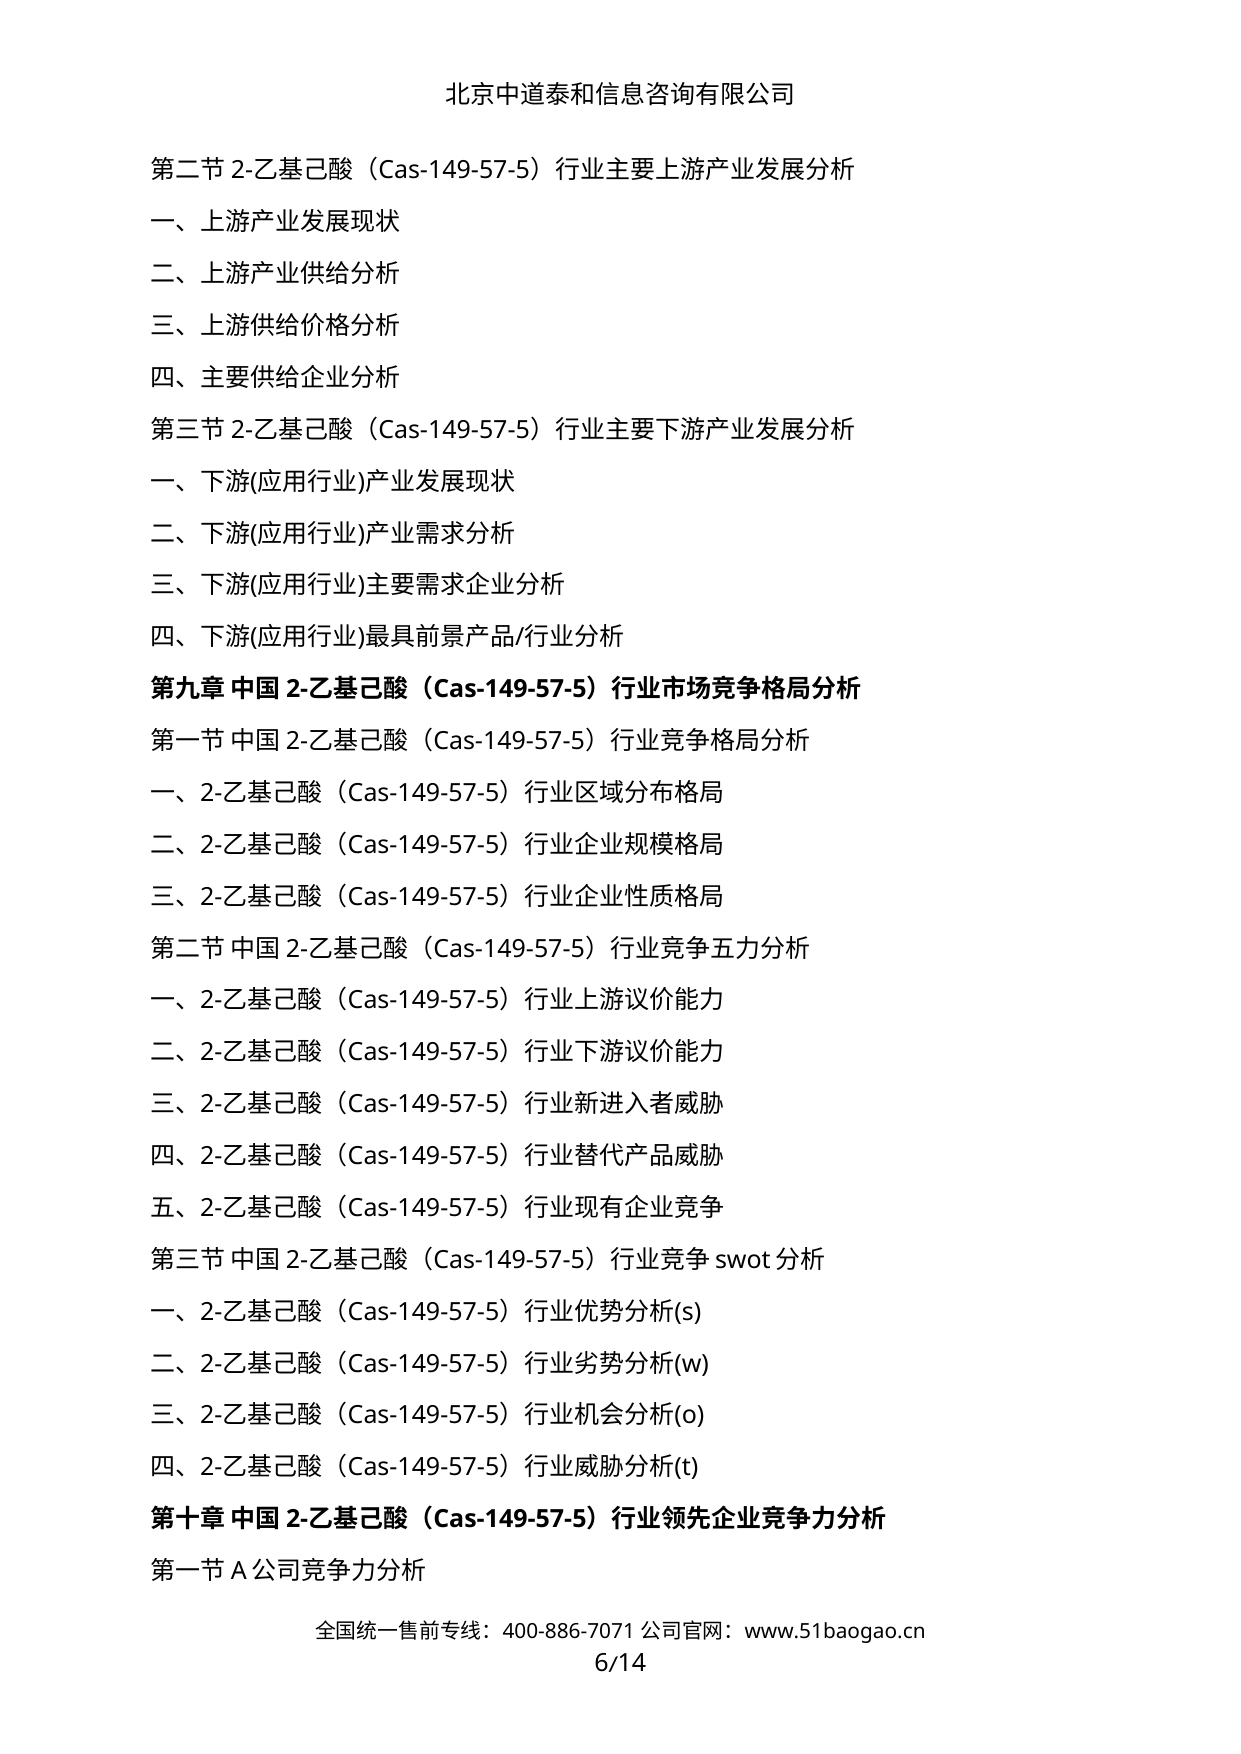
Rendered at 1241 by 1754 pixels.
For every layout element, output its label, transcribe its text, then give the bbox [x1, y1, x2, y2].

text 二、2-乙基己酸（Cas-149-57-5）行业下游议价能力 [150, 1032, 1090, 1068]
text 三、上游供给价格分析 [150, 306, 1090, 342]
text 五、2-乙基己酸（Cas-149-57-5）行业现有企业竞争 [150, 1187, 1090, 1224]
text 三、下游(应用行业)主要需求企业分析 [150, 565, 1090, 601]
text 第三节 2-乙基己酸（Cas-149-57-5）行业主要下游产业发展分析 [150, 409, 1090, 446]
text 三、2-乙基己酸（Cas-149-57-5）行业企业性质格局 [150, 876, 1090, 912]
text 二、2-乙基己酸（Cas-149-57-5）行业劣势分析(w) [150, 1343, 1090, 1379]
text 四、下游(应用行业)最具前景产品/行业分析 [150, 617, 1090, 653]
text 第十章 中国2-乙基己酸（Cas-149-57-5）行业领先企业竞争力分析 [150, 1499, 1090, 1535]
text 四、2-乙基己酸（Cas-149-57-5）行业替代产品威胁 [150, 1136, 1090, 1172]
text 三、2-乙基己酸（Cas-149-57-5）行业机会分析(o) [150, 1395, 1090, 1431]
text 二、2-乙基己酸（Cas-149-57-5）行业企业规模格局 [150, 824, 1090, 861]
text 一、下游(应用行业)产业发展现状 [150, 461, 1090, 497]
text 一、上游产业发展现状 [150, 202, 1090, 238]
text 三、2-乙基己酸（Cas-149-57-5）行业新进入者威胁 [150, 1084, 1090, 1120]
text 二、下游(应用行业)产业需求分析 [150, 513, 1090, 549]
text 四、2-乙基己酸（Cas-149-57-5）行业威胁分析(t) [150, 1447, 1090, 1483]
text 一、2-乙基己酸（Cas-149-57-5）行业区域分布格局 [150, 772, 1090, 809]
text 第九章 中国2-乙基己酸（Cas-149-57-5）行业市场竞争格局分析 [150, 669, 1090, 705]
text 第二节 中国2-乙基己酸（Cas-149-57-5）行业竞争五力分析 [150, 928, 1090, 964]
text 一、2-乙基己酸（Cas-149-57-5）行业优势分析(s) [150, 1291, 1090, 1327]
text 第三节 中国2-乙基己酸（Cas-149-57-5）行业竞争swot分析 [150, 1239, 1090, 1276]
text 第一节 A公司竞争力分析 [150, 1551, 1090, 1587]
text 第二节 2-乙基己酸（Cas-149-57-5）行业主要上游产业发展分析 [150, 150, 1090, 186]
text 四、主要供给企业分析 [150, 357, 1090, 394]
text 一、2-乙基己酸（Cas-149-57-5）行业上游议价能力 [150, 980, 1090, 1016]
text 二、上游产业供给分析 [150, 254, 1090, 290]
text 第一节 中国2-乙基己酸（Cas-149-57-5）行业竞争格局分析 [150, 721, 1090, 757]
